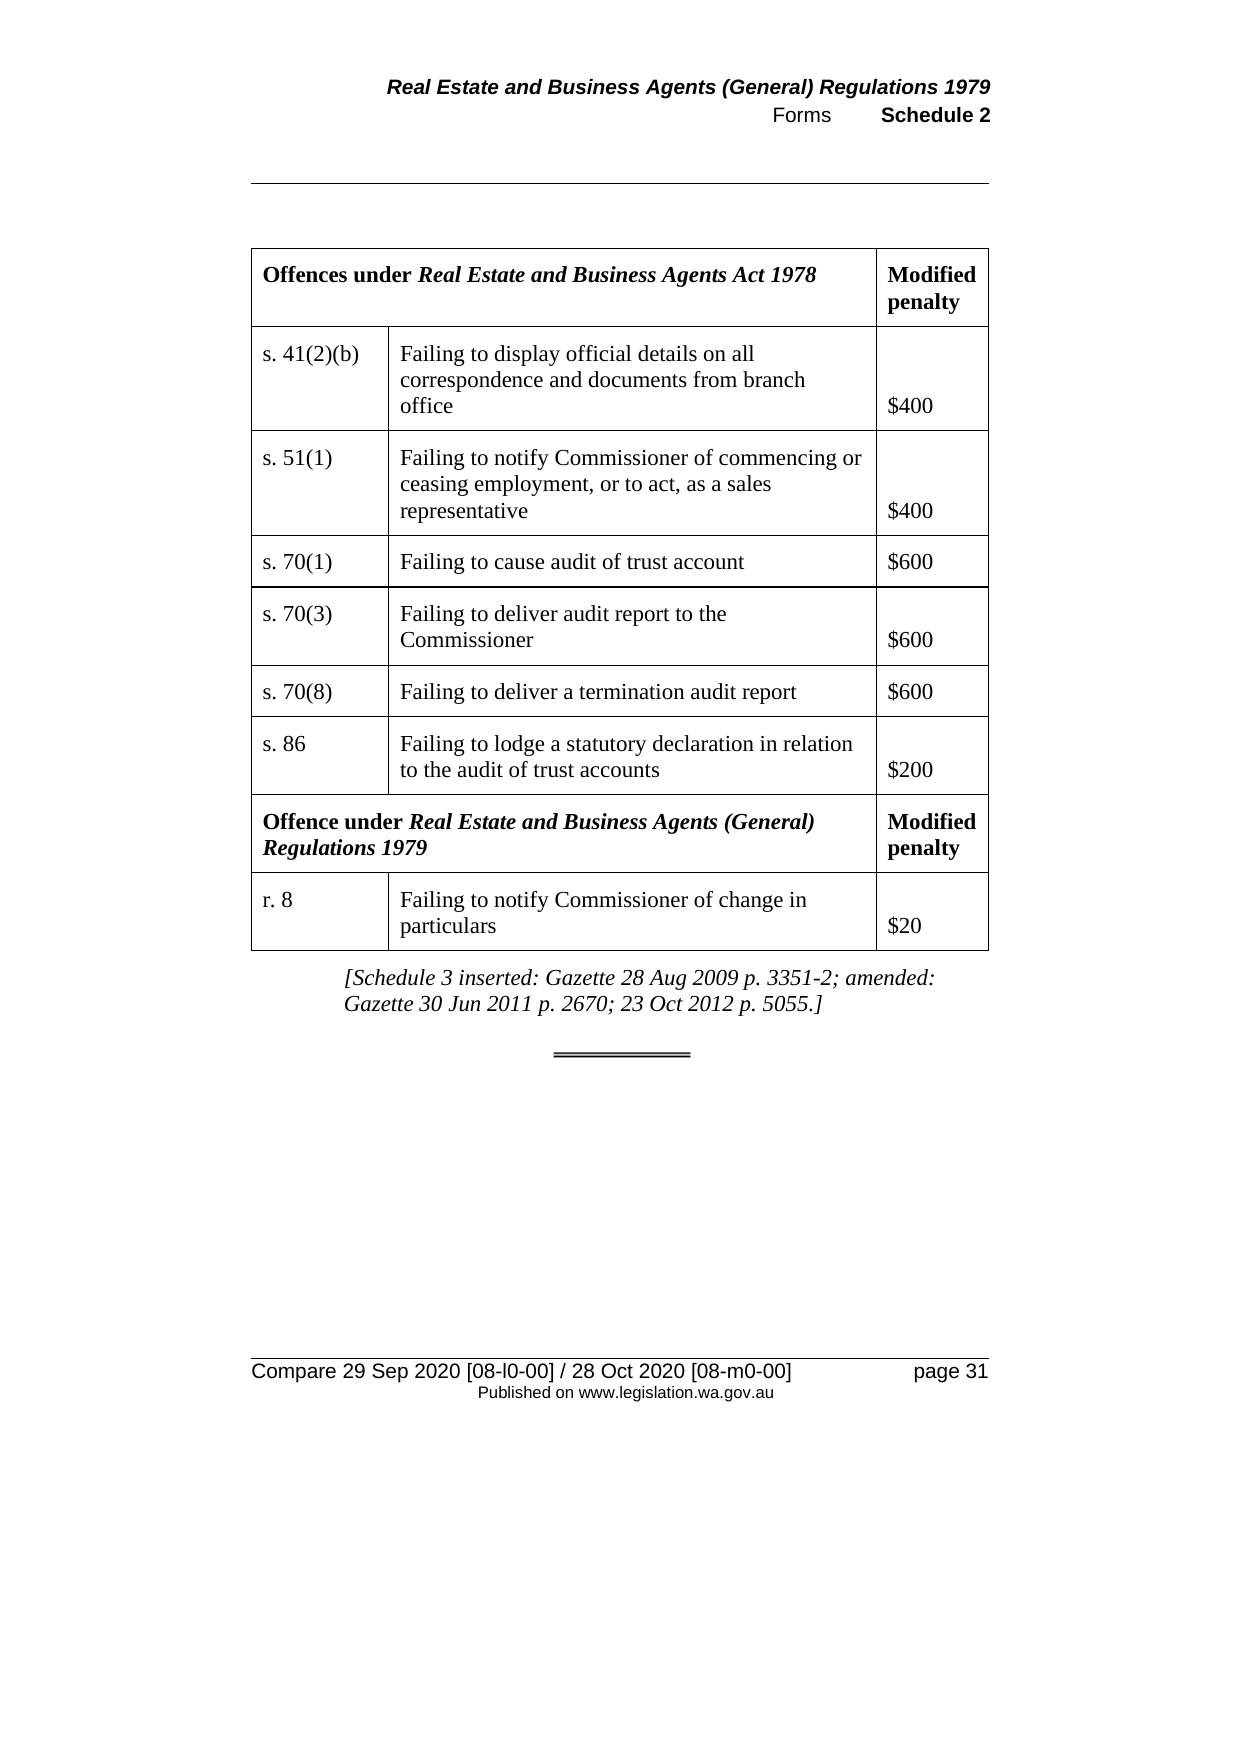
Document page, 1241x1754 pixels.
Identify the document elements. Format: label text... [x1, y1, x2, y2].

table_cell Offence under Real Estate and Business Agents (General) Regulations 1979 [252, 795, 876, 872]
table_cell Failing to lodge a statutory declaration in relation to the audit of trust accounts [389, 717, 876, 794]
table_header Modified penalty [877, 249, 988, 326]
table_cell $400 [877, 431, 988, 535]
table_cell r. 8 [252, 873, 388, 950]
table_cell Modified penalty [877, 795, 988, 872]
table_cell $600 [877, 666, 988, 716]
text [Schedule 3 inserted: Gazette 28 Aug 2009 p. 3351-2; amended: Gazette 30 Jun 2011 p. 2670; 23 Oct 2012 p. 5055.] [251, 964, 989, 1016]
table_cell Failing to deliver a termination audit report [389, 666, 876, 716]
table_cell $600 [877, 536, 988, 586]
table_cell Failing to deliver audit report to the Commissioner [389, 588, 876, 664]
table_cell $20 [877, 873, 988, 950]
picture [543, 1041, 697, 1071]
table_cell Failing to display official details on all correspondence and documents from branch office [389, 327, 876, 430]
table_cell $600 [877, 588, 988, 664]
table_header Offences under Real Estate and Business Agents Act 1978 [252, 249, 876, 326]
table_cell Failing to notify Commissioner of commencing or ceasing employment, or to act, as a sales representative [389, 431, 876, 535]
table_cell Failing to cause audit of trust account [389, 536, 876, 586]
table_cell Failing to notify Commissioner of change in particulars [389, 873, 876, 950]
table_cell s. 70(3) [252, 588, 388, 664]
table_cell s. 51(1) [252, 431, 388, 535]
table_cell $200 [877, 717, 988, 794]
table_cell s. 70(8) [252, 666, 388, 716]
table_cell s. 86 [252, 717, 388, 794]
table_cell $400 [877, 327, 988, 430]
table_cell s. 41(2)(b) [252, 327, 388, 430]
table_cell s. 70(1) [252, 536, 388, 586]
